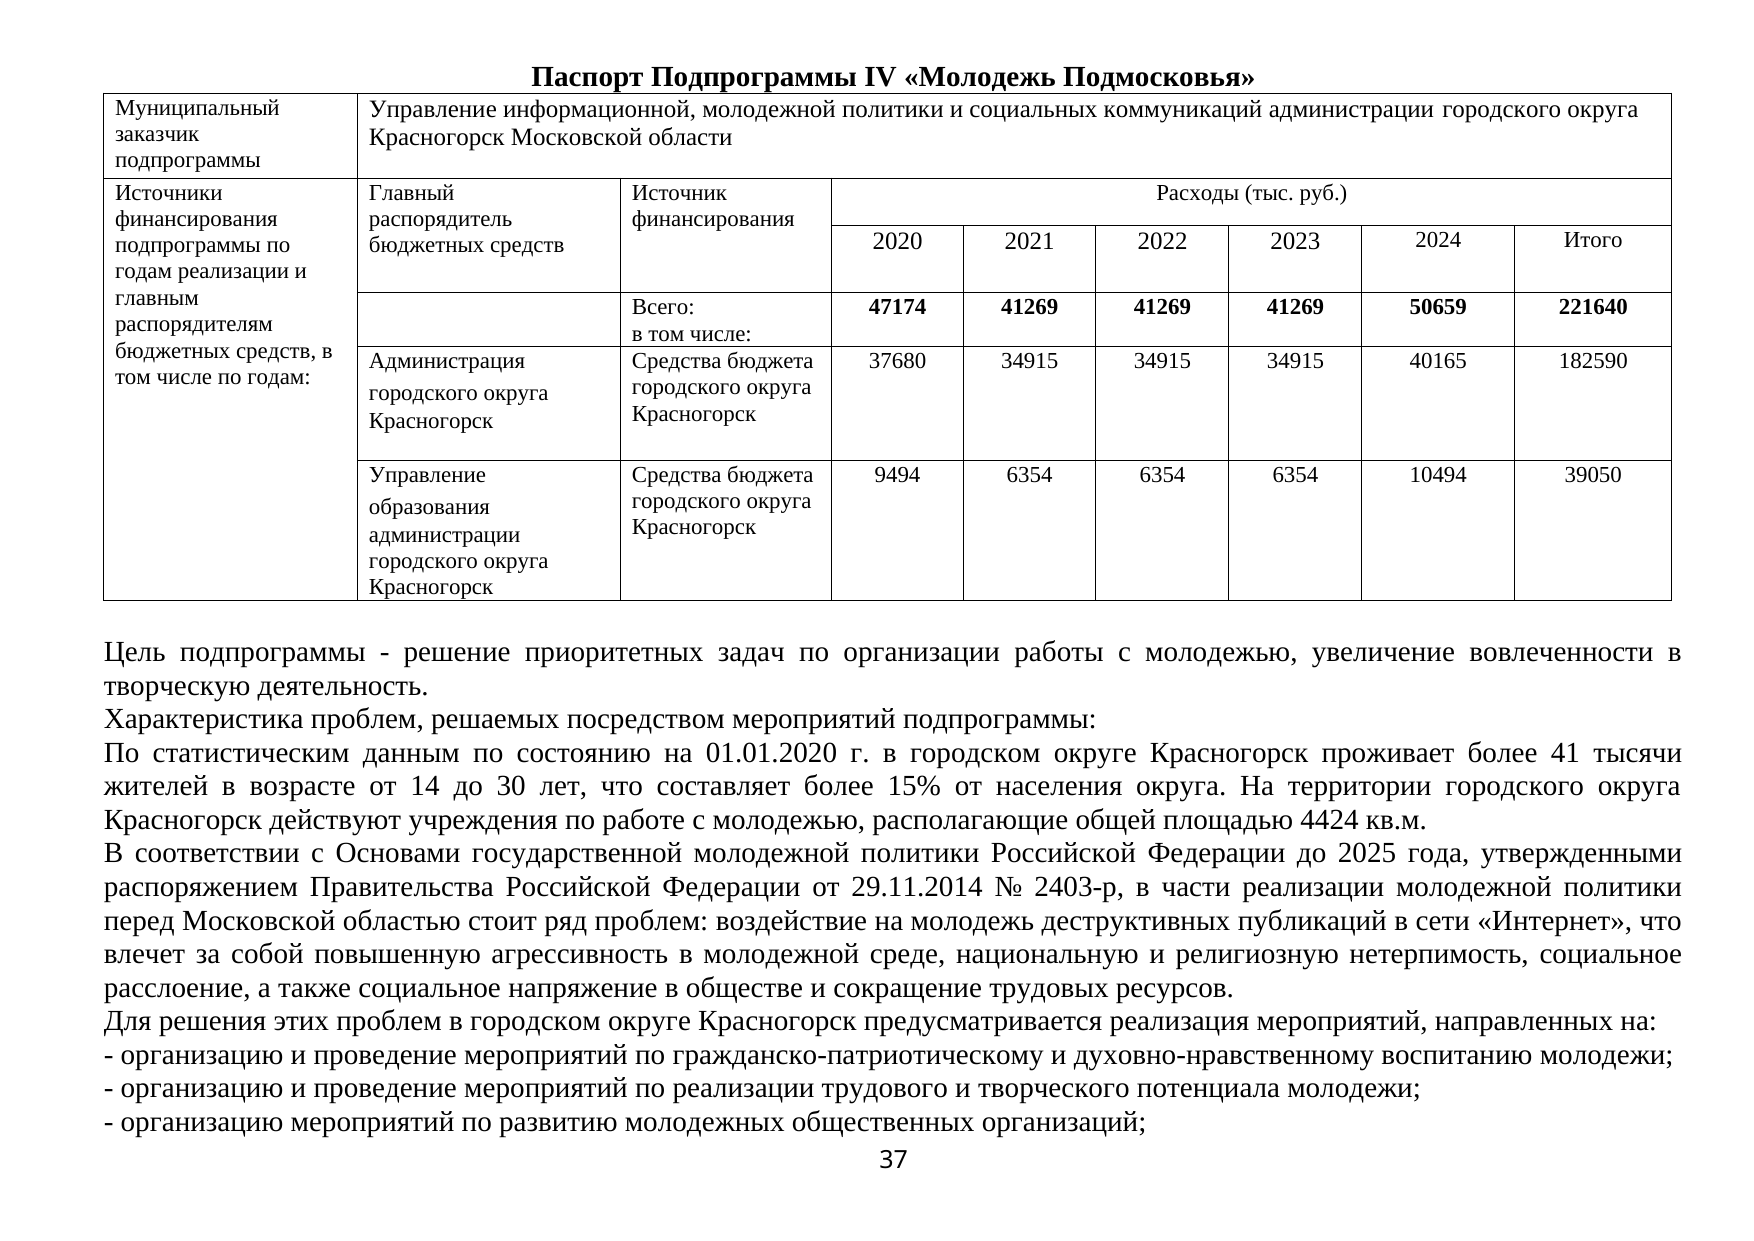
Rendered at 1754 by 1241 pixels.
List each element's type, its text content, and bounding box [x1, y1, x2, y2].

table_cell Источники финансирования подпрограммы по годам реализации и главным распорядителям бюджетных средств, в том числе по годам: [104, 179, 357, 600]
table_cell 37680 [832, 347, 963, 460]
text По статистическим данным по состоянию на 01.01.2020 г. в городском округе Красногорск проживает более 41 тысячи жителей в возрасте от 14 до 30 лет, что составляет более 15% от населения округа. На территории городского округа Красногорск действуют учреждения по работе с молодежью, располагающие общей площадью 4424 кв.м. [103, 735, 1683, 836]
text В соответствии с Основами государственной молодежной политики Российской Федерации до 2025 года, утвержденными распоряжением Правительства Российской Федерации от 29.11.2014 № 2403-р, в части реализации молодежной политики перед Московской областью стоит ряд проблем: воздействие на молодежь деструктивных публикаций в сети «Интернет», что влечет за собой повышенную агрессивность в молодежной среде, национальную и религиозную нетерпимость, социальное расслоение, а также социальное напряжение в обществе и сокращение трудовых ресурсов. [103, 836, 1683, 1003]
table_cell 6354 [1229, 461, 1361, 600]
text - организацию и проведение мероприятий по реализации трудового и творческого потенциала молодежи; [103, 1070, 1683, 1104]
text - организацию мероприятий по развитию молодежных общественных организаций; [103, 1104, 1683, 1137]
table_cell 2023 [1229, 226, 1361, 292]
table_cell 39050 [1515, 461, 1671, 600]
table_cell 40165 [1362, 347, 1514, 460]
table_cell 9494 [832, 461, 963, 600]
table_cell 2020 [832, 226, 963, 292]
table_cell Расходы (тыс. руб.) [832, 179, 1671, 225]
text Характеристика проблем, решаемых посредством мероприятий подпрограммы: [103, 701, 1683, 735]
table_cell 47174 [832, 293, 963, 346]
table_cell 221640 [1515, 293, 1671, 346]
table_cell Средства бюджета городского округа Красногорск [621, 347, 831, 460]
text - организацию и проведение мероприятий по гражданско-патриотическому и духовно-нравственному воспитанию молодежи; [103, 1037, 1683, 1070]
table_header Управление информационной, молодежной политики и социальных коммуникаций администрации городского округа Красногорск Московской области [358, 94, 1671, 177]
table_cell 50659 [1362, 293, 1514, 346]
table_cell 2022 [1096, 226, 1228, 292]
table_cell 6354 [1096, 461, 1228, 600]
table_header Муниципальный заказчик подпрограммы [104, 94, 357, 177]
table_cell 41269 [1096, 293, 1228, 346]
table_cell 41269 [964, 293, 1095, 346]
table_cell Управление образования администрации городского округа Красногорск [358, 461, 620, 600]
table_cell 2021 [964, 226, 1095, 292]
table_cell Администрация городского округа Красногорск [358, 347, 620, 460]
table_cell 182590 [1515, 347, 1671, 460]
table_cell 34915 [964, 347, 1095, 460]
table_cell 34915 [1096, 347, 1228, 460]
text Для решения этих проблем в городском округе Красногорск предусматривается реализация мероприятий, направленных на: [103, 1003, 1683, 1037]
table_cell Главный распорядитель бюджетных средств [358, 179, 620, 292]
table_cell 34915 [1229, 347, 1361, 460]
table_cell 6354 [964, 461, 1095, 600]
table_cell Итого [1515, 226, 1671, 292]
table_cell Источник финансирования [621, 179, 831, 292]
text Цель подпрограммы - решение приоритетных задач по организации работы с молодежью, увеличение вовлеченности в творческую деятельность. [103, 634, 1683, 701]
table_cell Средства бюджета городского округа Красногорск [621, 461, 831, 600]
table_cell Всего: в том числе: [621, 293, 831, 346]
table_cell 41269 [1229, 293, 1361, 346]
table_cell 2024 [1362, 226, 1514, 292]
table_cell 10494 [1362, 461, 1514, 600]
text Паспорт Подпрограммы IV «Молодежь Подмосковья» [103, 59, 1683, 93]
table_cell [358, 293, 620, 346]
